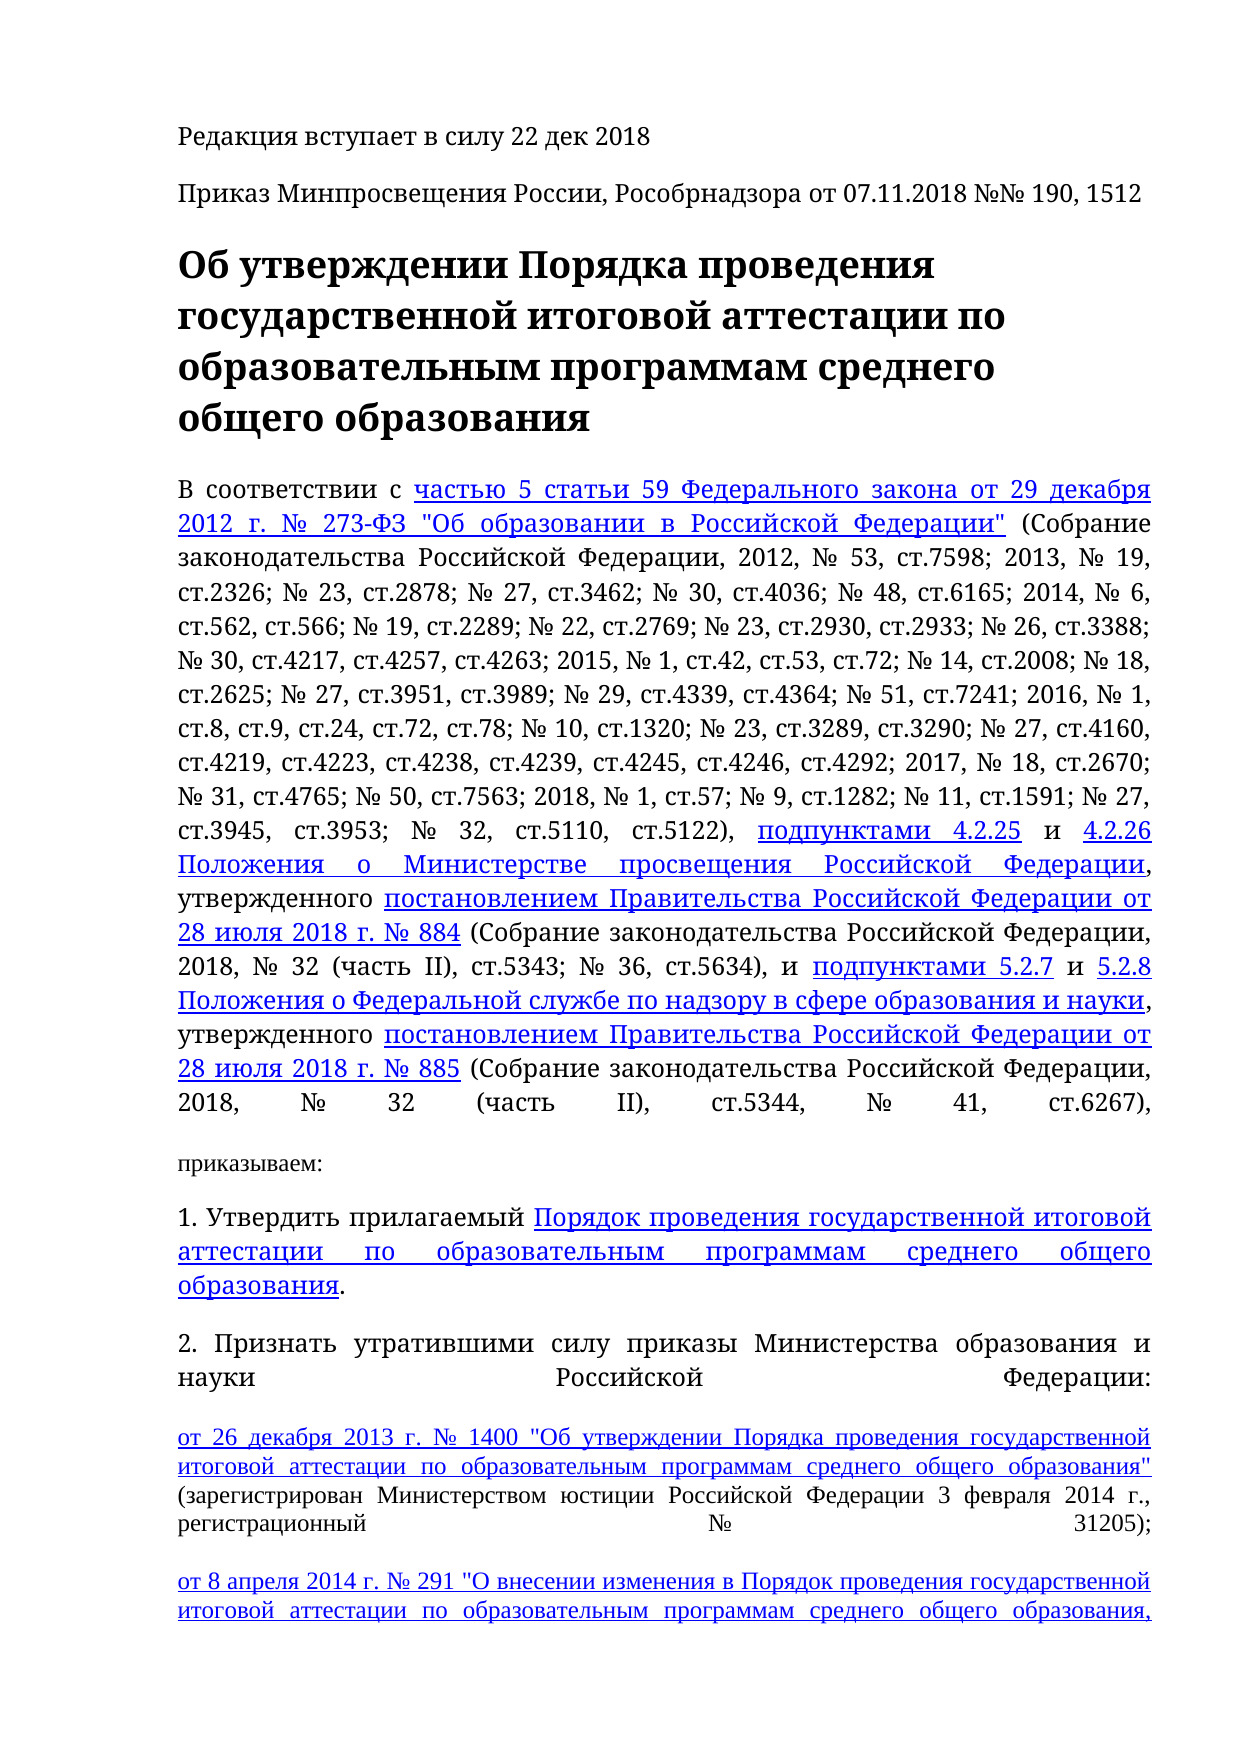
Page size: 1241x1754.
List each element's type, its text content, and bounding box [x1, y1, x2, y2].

text Редакция вступает в силу 22 дек 2018 [177, 118, 1152, 152]
text Приказ Минпросвещения России, Рособрнадзора от 07.11.2018 №№ 190, 1512 [177, 175, 1152, 209]
text 1. Утвердить прилагаемый Порядок проведения государственной итоговой аттестации по образовательным программам среднего общего образования. [177, 1200, 1152, 1263]
text Об утверждении Порядка проведения государственной итоговой аттестации по образовательным программам среднего общего образования [177, 239, 1152, 443]
text В соответствии с частью 5 статьи 59 Федерального закона от 29 декабря 2012 г. № 273-ФЗ "Об образовании в Российской Федерации" (Собрание законодательства Российской Федерации, 2012, № 53, ст.7598; 2013, № 19, ст.2326; № 23, ст.2878; № 27, ст.3462; № 30, ст.4036; № 48, ст.6165; 2014, № 6, ст.562, ст.566; № 19, ст.2289; № 22, ст.2769; № 23, ст.2930, ст.2933; № 26, ст.3388; № 30, ст.4217, ст.4257, ст.4263; 2015, № 1, ст.42, ст.53, ст.72; № 14, ст.2008; № 18, ст.2625; № 27, ст.3951, ст.3989; № 29, ст.4339, ст.4364; № 51, ст.7241; 2016, № 1, ст.8, ст.9, ст.24, ст.72, ст.78; № 10, ст.1320; № 23, ст.3289, ст.3290; № 27, ст.4160, ст.4219, ст.4223, ст.4238, ст.4239, ст.4245, ст.4246, ст.4292; 2017, № 18, ст.2670; № 31, ст.4765; № 50, ст.7563; 2018, № 1, ст.57; № 9, ст.1282; № 11, ст.1591; № 27, ст.3945, ст.3953; № 32, ст.5110, ст.5122), подпунктами 4.2.25 и 4.2.26 Положения о Министерстве просвещения Российской Федерации, утвержденного постановлением Правительства Российской Федерации от 28 июля 2018 г. № 884 (Собрание законодательства Российской Федерации, 2018, № 32 (часть II), ст.5343; № 36, ст.5634), и подпунктами 5.2.7 и 5.2.8 Положения о Федеральной службе по надзору в сфере образования и науки, утвержденного постановлением Правительства Российской Федерации от 28 июля 2018 г. № 885 (Собрание законодательства Российской Федерации, 2018, № 32 (часть II), ст.5344, № 41, ст.6267), приказываем: [177, 472, 1152, 1177]
text 1. Утвердить прилагаемый Порядок проведения государственной итоговой аттестации по образовательным программам среднего общего образования. [177, 1264, 1152, 1302]
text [177, 1477, 1152, 1620]
